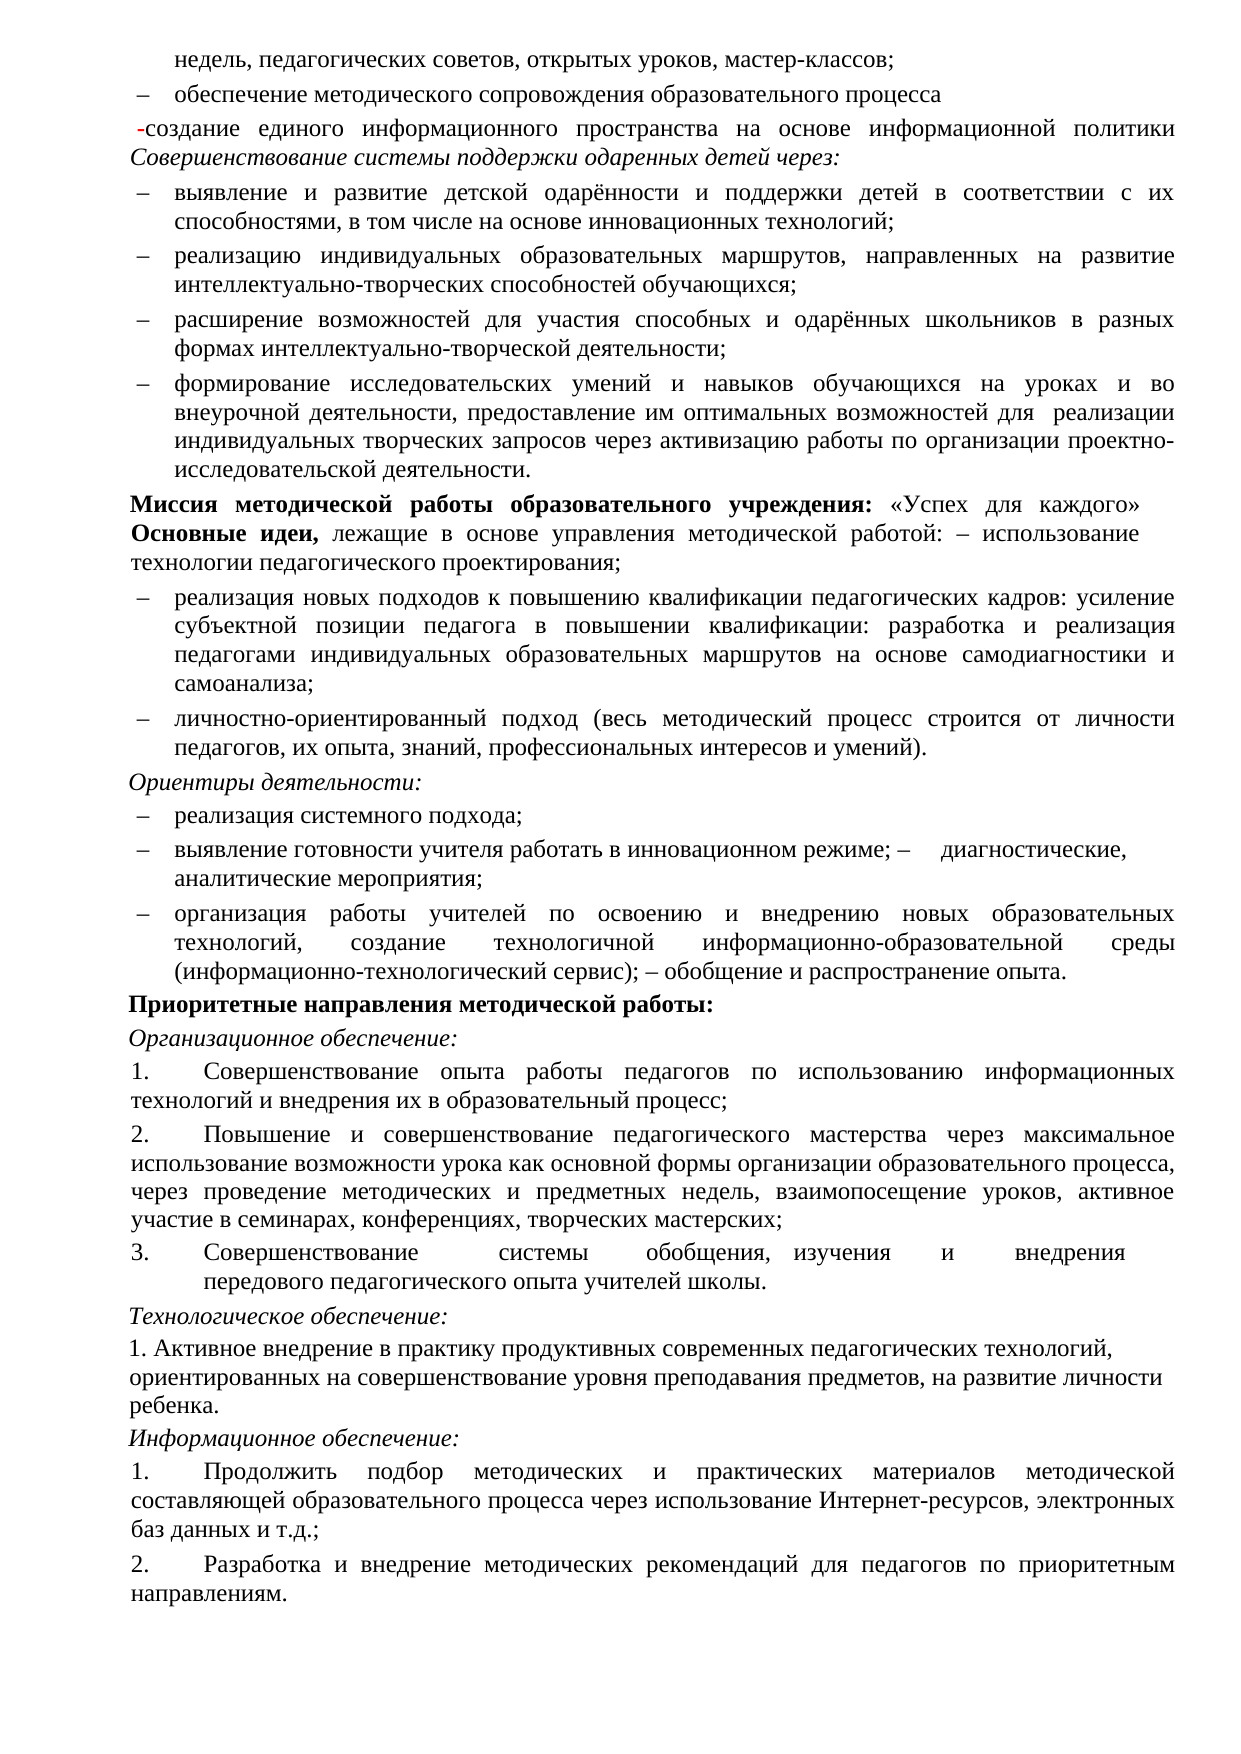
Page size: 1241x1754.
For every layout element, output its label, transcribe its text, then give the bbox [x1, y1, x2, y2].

text Миссия методической работы образовательного учреждения: «Успех для каждого» Основные идеи, лежащие в основе управления методической работой: – использование технологии педагогического проектирования; [129, 489, 1141, 576]
list формирование исследовательских умений и навыков обучающихся на уроках и во внеурочной деятельности, предоставление им оптимальных возможностей для реализации индивидуальных творческих запросов через активизацию работы по организации проектно-исследовательской деятельности. [137, 368, 1176, 483]
list реализация новых подходов к повышению квалификации педагогических кадров: усиление субъектной позиции педагога в повышении квалификации: разработка и реализация педагогами индивидуальных образовательных маршрутов на основе самодиагностики и самоанализа; [137, 582, 1176, 697]
list реализацию индивидуальных образовательных маршрутов, направленных на развитие интеллектуально-творческих способностей обучающихся; [137, 241, 1176, 298]
list выявление и развитие детской одарённости и поддержки детей в соответствии с их способностями, в том числе на основе инновационных технологий; [137, 177, 1176, 235]
list Повышение и совершенствование педагогического мастерства через максимальное использование возможности урока как основной формы организации образовательного процесса, через проведение методических и предметных недель, взаимопосещение уроков, активное участие в семинарах, конференциях, творческих мастерских; [131, 1120, 1176, 1233]
list расширение возможностей для участия способных и одарённых школьников в разных формах интеллектуально-творческой деятельности; [137, 304, 1176, 362]
list Разработка и внедрение методических рекомендаций для педагогов по приоритетным направлениям. [131, 1549, 1176, 1606]
list Совершенствование опыта работы педагогов по использованию информационных технологий и внедрения их в образовательный процесс; [131, 1056, 1176, 1114]
text Технологическое обеспечение: [128, 1301, 1177, 1329]
text -создание единого информационного пространства на основе информационной политики Совершенствование системы поддержки одаренных детей через: [129, 113, 1176, 171]
text Ориентиры деятельности: [128, 767, 1177, 795]
text Приоритетные направления методической работы: [128, 990, 950, 1018]
text Информационное обеспечение: [128, 1423, 1177, 1452]
list реализация системного подхода; [137, 800, 1176, 828]
text недель, педагогических советов, открытых уроков, мастер-классов; [174, 44, 1176, 73]
list организация работы учителей по освоению и внедрению новых образовательных технологий, создание технологичной информационно-образовательной среды (информационно-технологический сервис); – обобщение и распространение опыта. [137, 898, 1176, 984]
text 1. Активное внедрение в практику продуктивных современных педагогических технологий, ориентированных на совершенствование уровня преподавания предметов, на развитие личности ребенка. [128, 1334, 1176, 1418]
list Совершенствование системы обобщения, изучения и внедрения передового педагогического опыта учителей школы. [131, 1237, 1176, 1295]
list выявление готовности учителя работать в инновационном режиме; – диагностические, аналитические мероприятия; [137, 834, 1176, 892]
list Продолжить подбор методических и практических материалов методической составляющей образовательного процесса через использование Интернет-ресурсов, электронных баз данных и т.д.; [131, 1456, 1176, 1543]
list личностно-ориентированный подход (весь методический процесс строится от личности педагогов, их опыта, знаний, профессиональных интересов и умений). [137, 703, 1176, 761]
list обеспечение методического сопровождения образовательного процесса [137, 79, 1176, 108]
text Организационное обеспечение: [128, 1023, 950, 1052]
